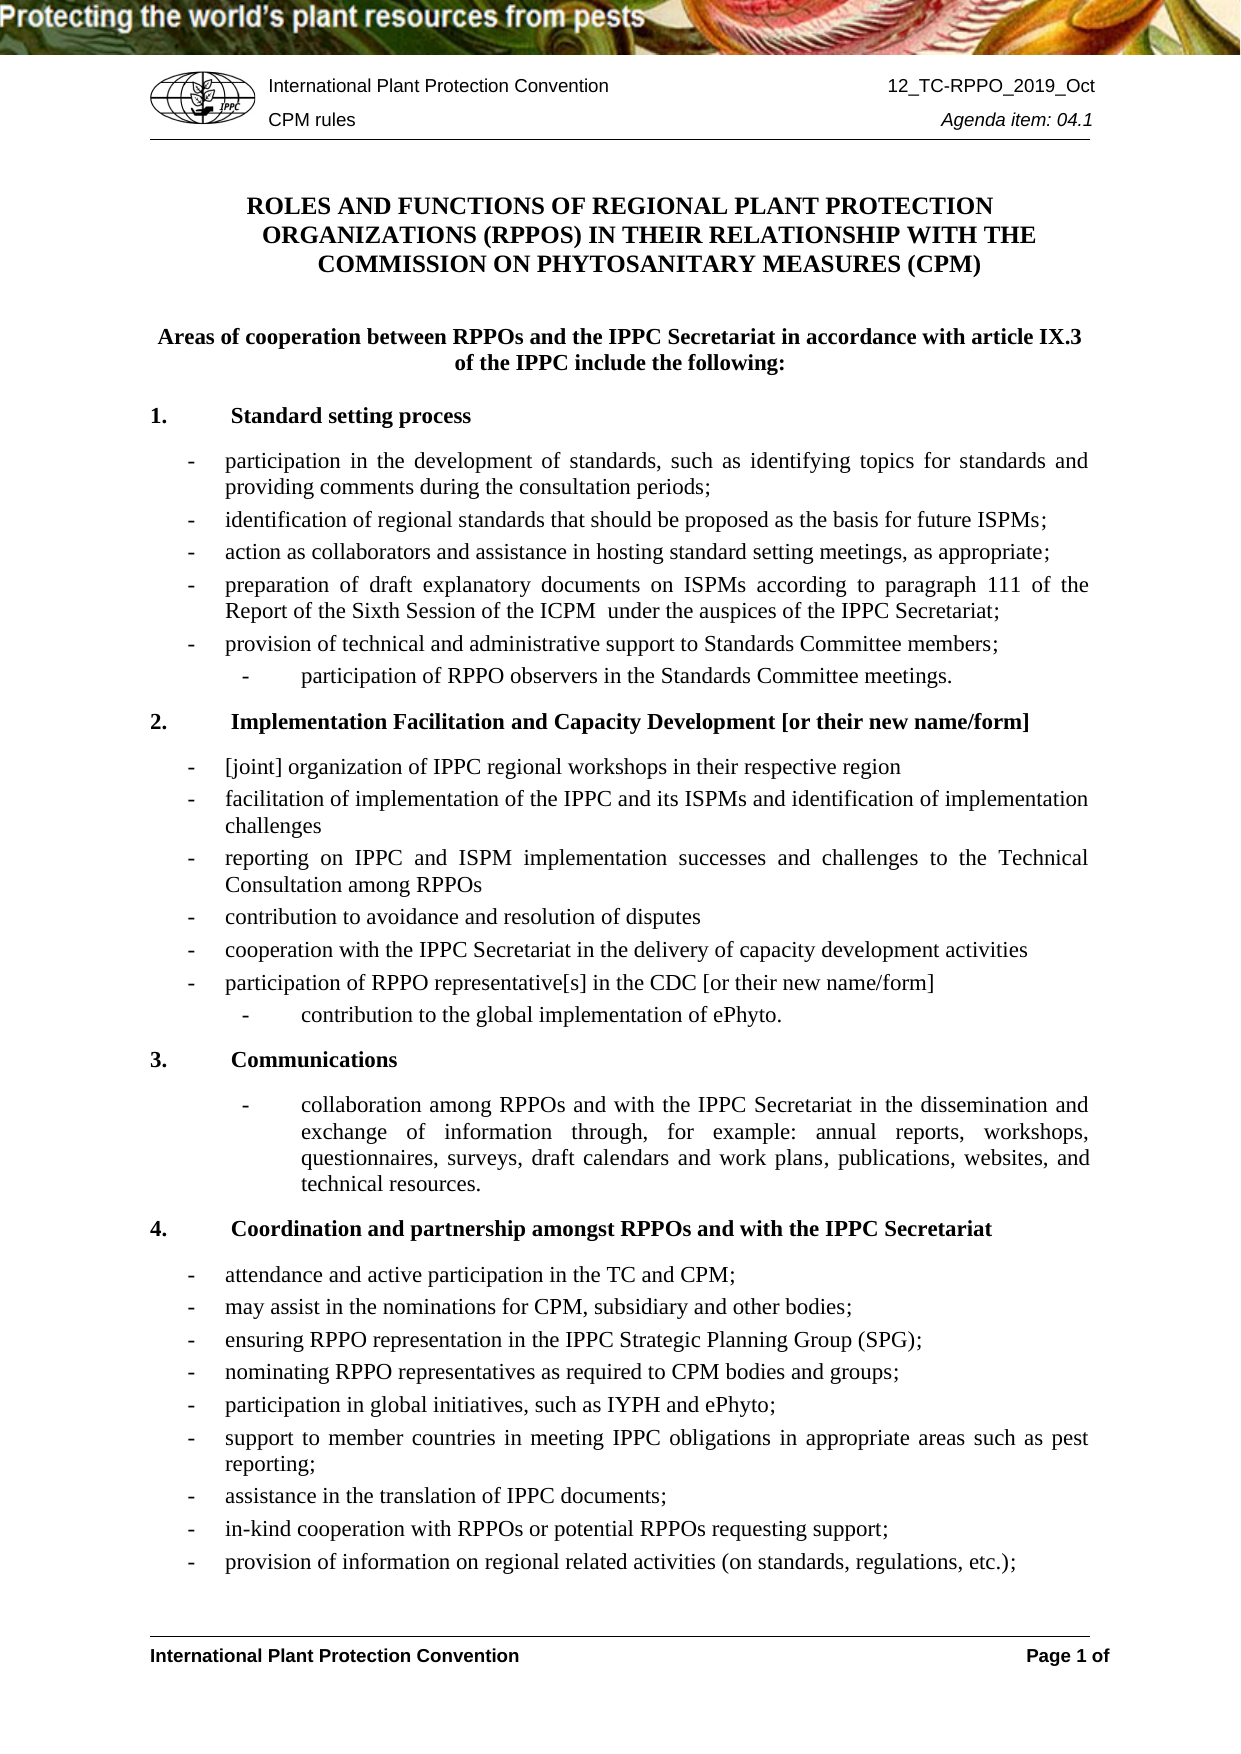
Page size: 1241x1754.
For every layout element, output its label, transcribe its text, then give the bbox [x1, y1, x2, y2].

list preparation of draft explanatory documents on ISPMs according to paragraph 111 of the Report of the Sixth Session of the ICPM under the auspices of the IPPC Secretariat; [187, 571, 1090, 624]
list action as collaborators and assistance in hosting standard setting meetings, as appropriate; [187, 538, 1090, 565]
list facilitation of implementation of the IPPC and its ISPMs and identification of implementation challenges [187, 785, 1090, 838]
list provision of information on regional related activities (on standards, regulations, etc.); [187, 1548, 1090, 1574]
text 4. Coordination and partnership amongst RPPOs and with the IPPC Secretariat [150, 1216, 1090, 1242]
text 2. Implementation Facilitation and Capacity Development [or their new name/form] [150, 708, 1090, 734]
list participation of RPPO representative[s] in the CDC [or their new name/form] [187, 968, 1090, 995]
list participation in global initiatives, such as IYPH and ePhyto; [187, 1391, 1090, 1417]
picture [149, 70, 256, 125]
text 1. Standard setting process [150, 402, 1090, 428]
list support to member countries in meeting IPPC obligations in appropriate areas such as pest reporting; [187, 1424, 1090, 1476]
list contribution to avoidance and resolution of disputes [187, 903, 1090, 930]
list [joint] organization of IPPC regional workshops in their respective region [187, 753, 1090, 779]
list collaboration among RPPOs and with the IPPC Secretariat in the dissemination and exchange of information through, for example: annual reports, workshops, questionnaires, surveys, draft calendars and work plans, publications, websites, and technical resources. [242, 1091, 1090, 1197]
list may assist in the nominations for CPM, subsidiary and other bodies; [187, 1293, 1090, 1319]
list reporting on IPPC and ISPM implementation successes and challenges to the Technical Consultation among RPPOs [187, 844, 1090, 897]
list nominating RPPO representatives as required to CPM bodies and groups; [187, 1358, 1090, 1385]
list assistance in the translation of IPPC documents; [187, 1483, 1090, 1509]
text 3. Communications [150, 1046, 1090, 1073]
list ensuring RPPO representation in the IPPC Strategic Planning Group (SPG); [187, 1326, 1090, 1352]
list attendance and active participation in the TC and CPM; [187, 1261, 1090, 1287]
list provision of technical and administrative support to Standards Committee members; [187, 630, 1090, 656]
text Areas of cooperation between RPPOs and the IPPC Secretariat in accordance with article IX.3 of the IPPC include the following: [150, 323, 1090, 375]
list participation in the development of standards, such as identifying topics for standards and providing comments during the consultation periods; [187, 447, 1090, 499]
picture [0, 0, 1241, 55]
list contribution to the global implementation of ePhyto. [242, 1001, 1090, 1027]
list participation of RPPO observers in the Standards Committee meetings. [242, 663, 1090, 689]
list identification of regional standards that should be proposed as the basis for future ISPMs; [187, 506, 1090, 532]
list in-kind cooperation with RPPOs or potential RPPOs requesting support; [187, 1515, 1090, 1542]
subtitle Roles and Functions of Regional Plant Protection Organizations (RPPOs) in their relationship with the Commission on Phytosanitary Measures (CPM) [150, 191, 1090, 278]
list cooperation with the IPPC Secretariat in the delivery of capacity development activities [187, 936, 1090, 962]
